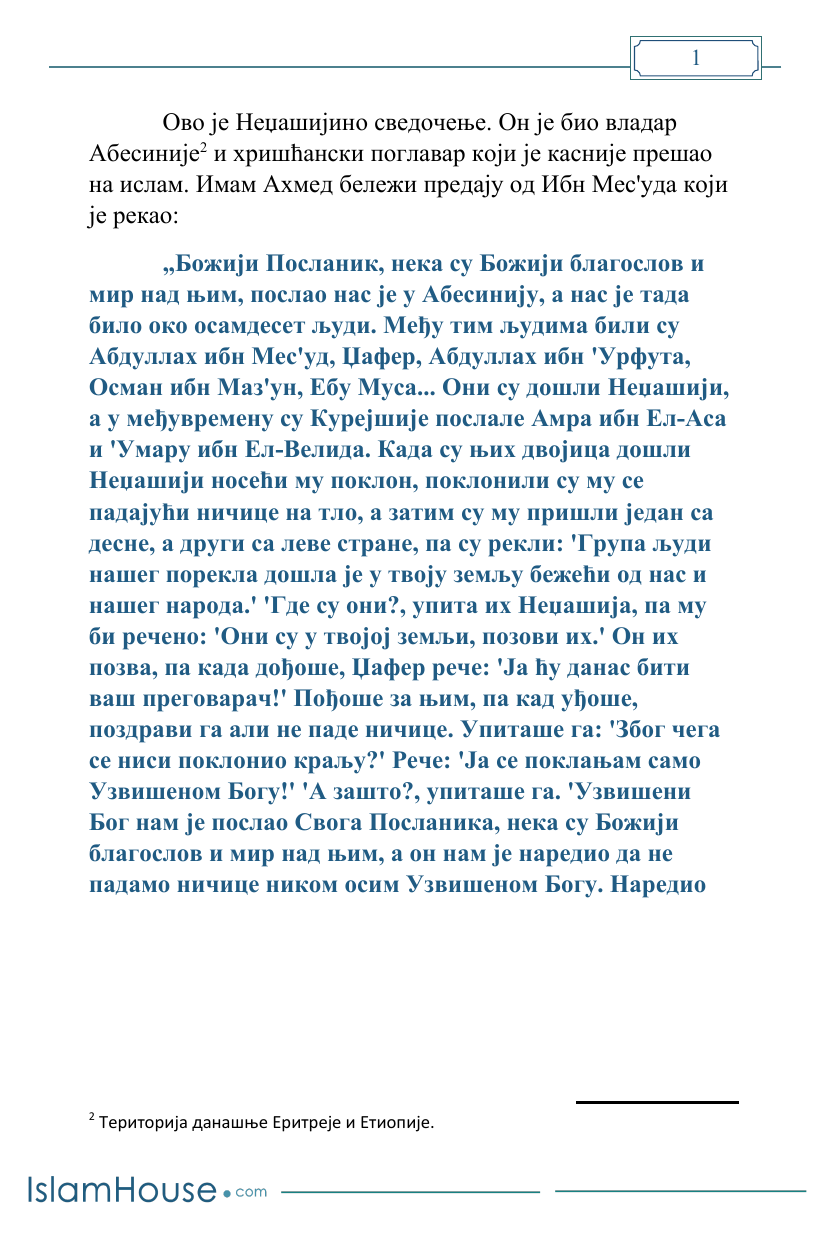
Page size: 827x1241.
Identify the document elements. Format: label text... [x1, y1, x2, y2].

picture [20, 1171, 541, 1209]
picture [548, 1170, 807, 1208]
text Ово је Неџашијино сведочење. Он је био владар Абесиније и хришћански поглавар који је касније прешао на ислам. Имам Ахмед бележи предају од Ибн Мес'уда који је рекао: [89, 107, 738, 229]
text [89, 248, 738, 898]
